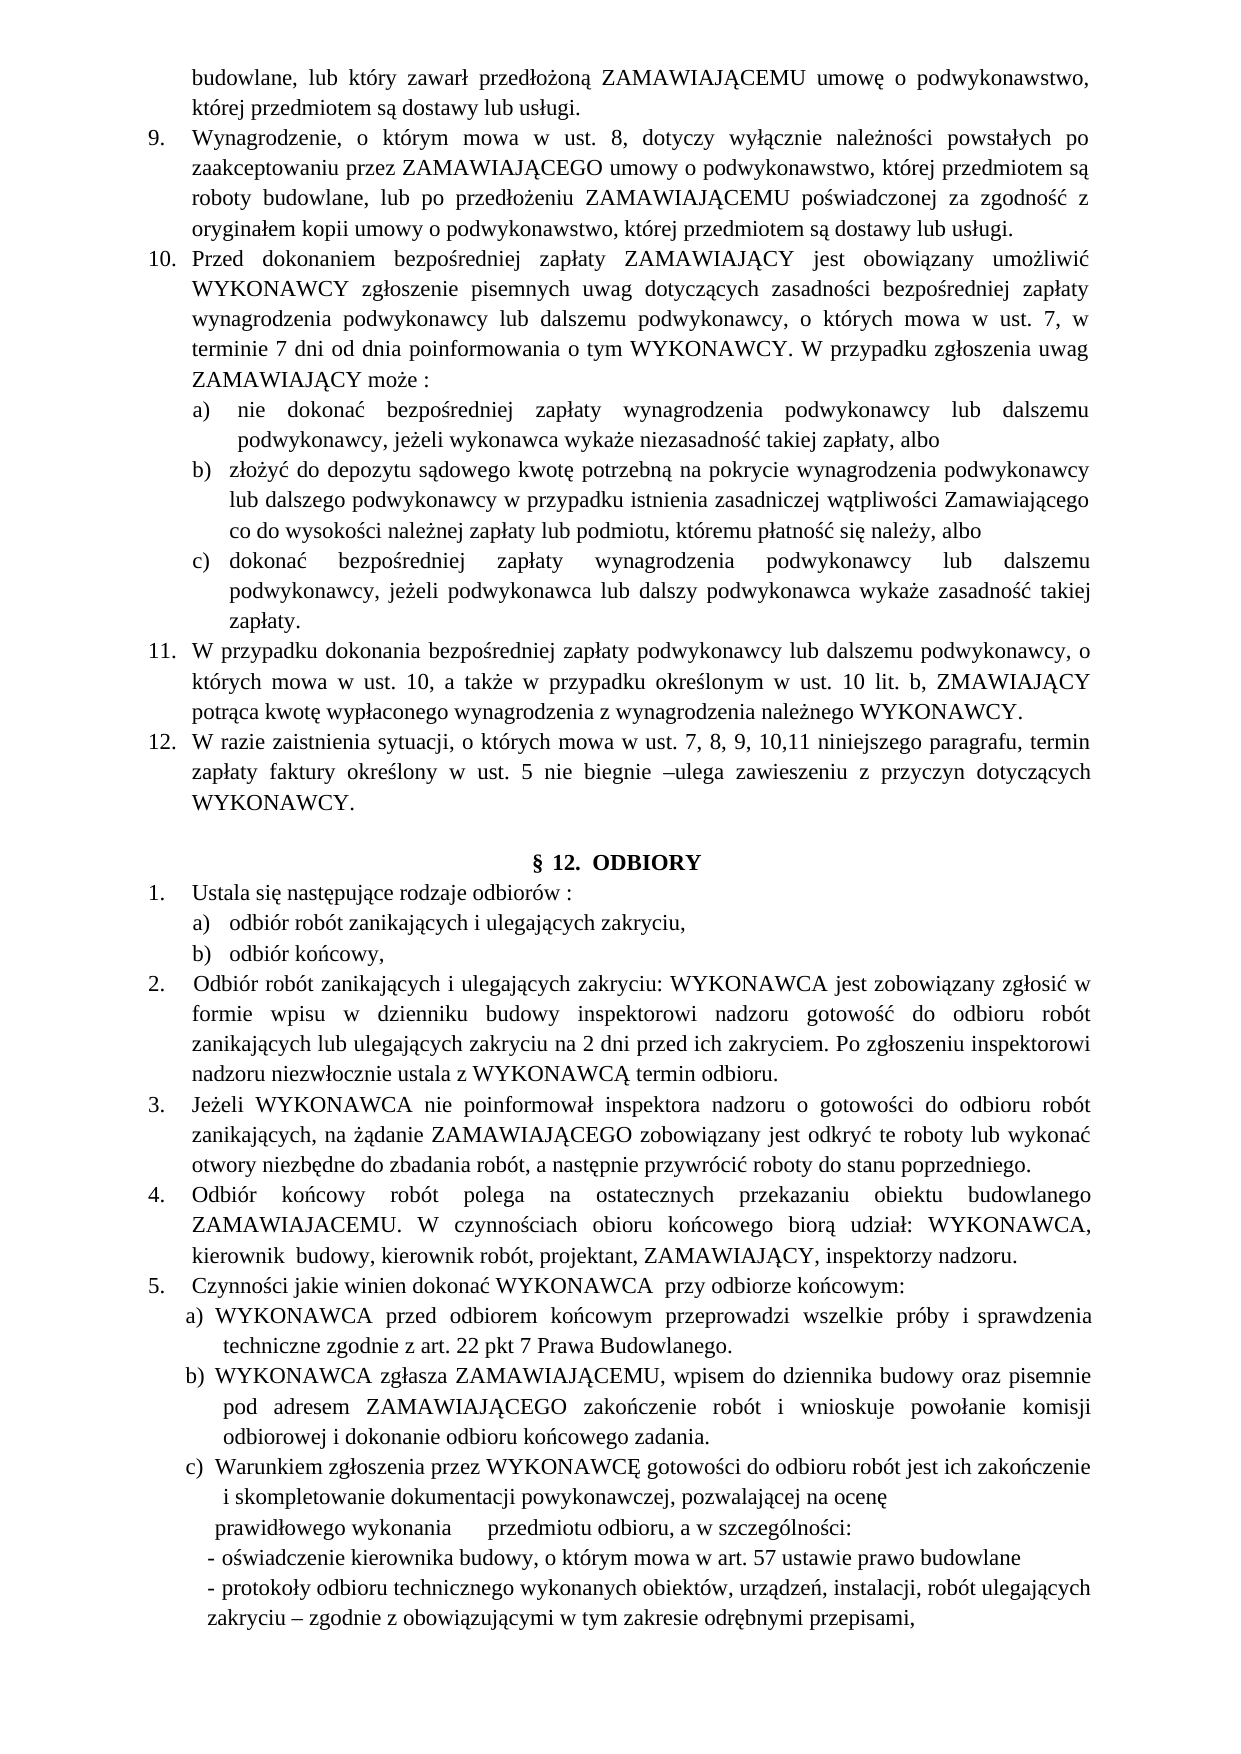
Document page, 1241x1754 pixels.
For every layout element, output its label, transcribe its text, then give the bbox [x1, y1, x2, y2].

list dokonać bezpośredniej zapłaty wynagrodzenia podwykonawcy lub dalszemu podwykonawcy, jeżeli podwykonawca lub dalszy podwykonawca wykaże zasadność takiej zapłaty. [192, 547, 1092, 634]
list Przed dokonaniem bezpośredniej zapłaty ZAMAWIAJĄCY jest obowiązany umożliwić WYKONAWCY zgłoszenie pisemnych uwag dotyczących zasadności bezpośredniej zapłaty wynagrodzenia podwykonawcy lub dalszemu podwykonawcy, o których mowa w ust. 7, w terminie 7 dni od dnia poinformowania o tym WYKONAWCY. W przypadku zgłoszenia uwag ZAMAWIAJĄCY może : [148, 245, 1090, 392]
list W przypadku dokonania bezpośredniej zapłaty podwykonawcy lub dalszemu podwykonawcy, o których mowa w ust. 10, a także w przypadku określonym w ust. 10 lit. b, ZMAWIAJĄCY potrąca kwotę wypłaconego wynagrodzenia z wynagrodzenia należnego WYKONAWCY. [148, 637, 1092, 724]
list odbiór robót zanikających i ulegających zakryciu, [192, 909, 1092, 936]
list Odbiór robót zanikających i ulegających zakryciu: WYKONAWCA jest zobowiązany zgłosić w formie wpisu w dzienniku budowy inspektorowi nadzoru gotowość do odbioru robót zanikających lub ulegających zakryciu na 2 dni przed ich zakryciem. Po zgłoszeniu inspektorowi nadzoru niezwłocznie ustala z WYKONAWCĄ termin odbioru. [148, 970, 1092, 1087]
list Jeżeli WYKONAWCA nie poinformował inspektora nadzoru o gotowości do odbioru robót zanikających, na żądanie ZAMAWIAJĄCEGO zobowiązany jest odkryć te roboty lub wykonać otwory niezbędne do zbadania robót, a następnie przywrócić roboty do stanu poprzedniego. [148, 1091, 1092, 1177]
list Odbiór końcowy robót polega na ostatecznych przekazaniu obiektu budowlanego ZAMAWIAJACEMU. W czynnościach obioru końcowego biorą udział: WYKONAWCA, kierownik budowy, kierownik robót, projektant, ZAMAWIAJĄCY, inspektorzy nadzoru. [148, 1181, 1092, 1268]
list protokoły odbioru technicznego wykonanych obiektów, urządzeń, instalacji, robót ulegających zakryciu – zgodnie z obowiązującymi w tym zakresie odrębnymi przepisami, [207, 1574, 1092, 1631]
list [148, 63, 1090, 120]
text prawidłowego wykonania przedmiotu odbioru, a w szczególności: [214, 1513, 1092, 1540]
list złożyć do depozytu sądowego kwotę potrzebną na pokrycie wynagrodzenia podwykonawcy lub dalszego podwykonawcy w przypadku istnienia zasadniczej wątpliwości Zamawiającego co do wysokości należnej zapłaty lub podmiotu, któremu płatność się należy, albo [192, 456, 1090, 543]
list WYKONAWCA przed odbiorem końcowym przeprowadzi wszelkie próby i sprawdzenia techniczne zgodnie z art. 22 pkt 7 Prawa Budowlanego. [185, 1302, 1092, 1359]
list Wynagrodzenie, o którym mowa w ust. 8, dotyczy wyłącznie należności powstałych po zaakceptowaniu przez ZAMAWIAJĄCEGO umowy o podwykonawstwo, której przedmiotem są roboty budowlane, lub po przedłożeniu ZAMAWIAJĄCEMU poświadczonej za zgodność z oryginałem kopii umowy o podwykonawstwo, której przedmiotem są dostawy lub usługi. [148, 124, 1090, 241]
list Ustala się następujące rodzaje odbiorów : [148, 879, 1092, 906]
list W razie zaistnienia sytuacji, o których mowa w ust. 7, 8, 9, 10,11 niniejszego paragrafu, termin zapłaty faktury określony w ust. 5 nie biegnie –ulega zawieszeniu z przyczyn dotyczących WYKONAWCY. [148, 728, 1092, 815]
list odbiór końcowy, [192, 939, 1092, 966]
list 12. ODBIORY [532, 849, 1092, 875]
list Warunkiem zgłoszenia przez WYKONAWCĘ gotowości do odbioru robót jest ich zakończenie i skompletowanie dokumentacji powykonawczej, pozwalającej na ocenę [185, 1453, 1092, 1510]
list nie dokonać bezpośredniej zapłaty wynagrodzenia podwykonawcy lub dalszemu podwykonawcy, jeżeli wykonawca wykaże niezasadność takiej zapłaty, albo [192, 396, 1090, 452]
list WYKONAWCA zgłasza ZAMAWIAJĄCEMU, wpisem do dziennika budowy oraz pisemnie pod adresem ZAMAWIAJĄCEGO zakończenie robót i wnioskuje powołanie komisji odbiorowej i dokonanie odbioru końcowego zadania. [185, 1362, 1092, 1449]
list Czynności jakie winien dokonać WYKONAWCA przy odbiorze końcowym: [148, 1272, 1092, 1298]
list oświadczenie kierownika budowy, o którym mowa w art. 57 ustawie prawo budowlane [207, 1544, 1092, 1570]
